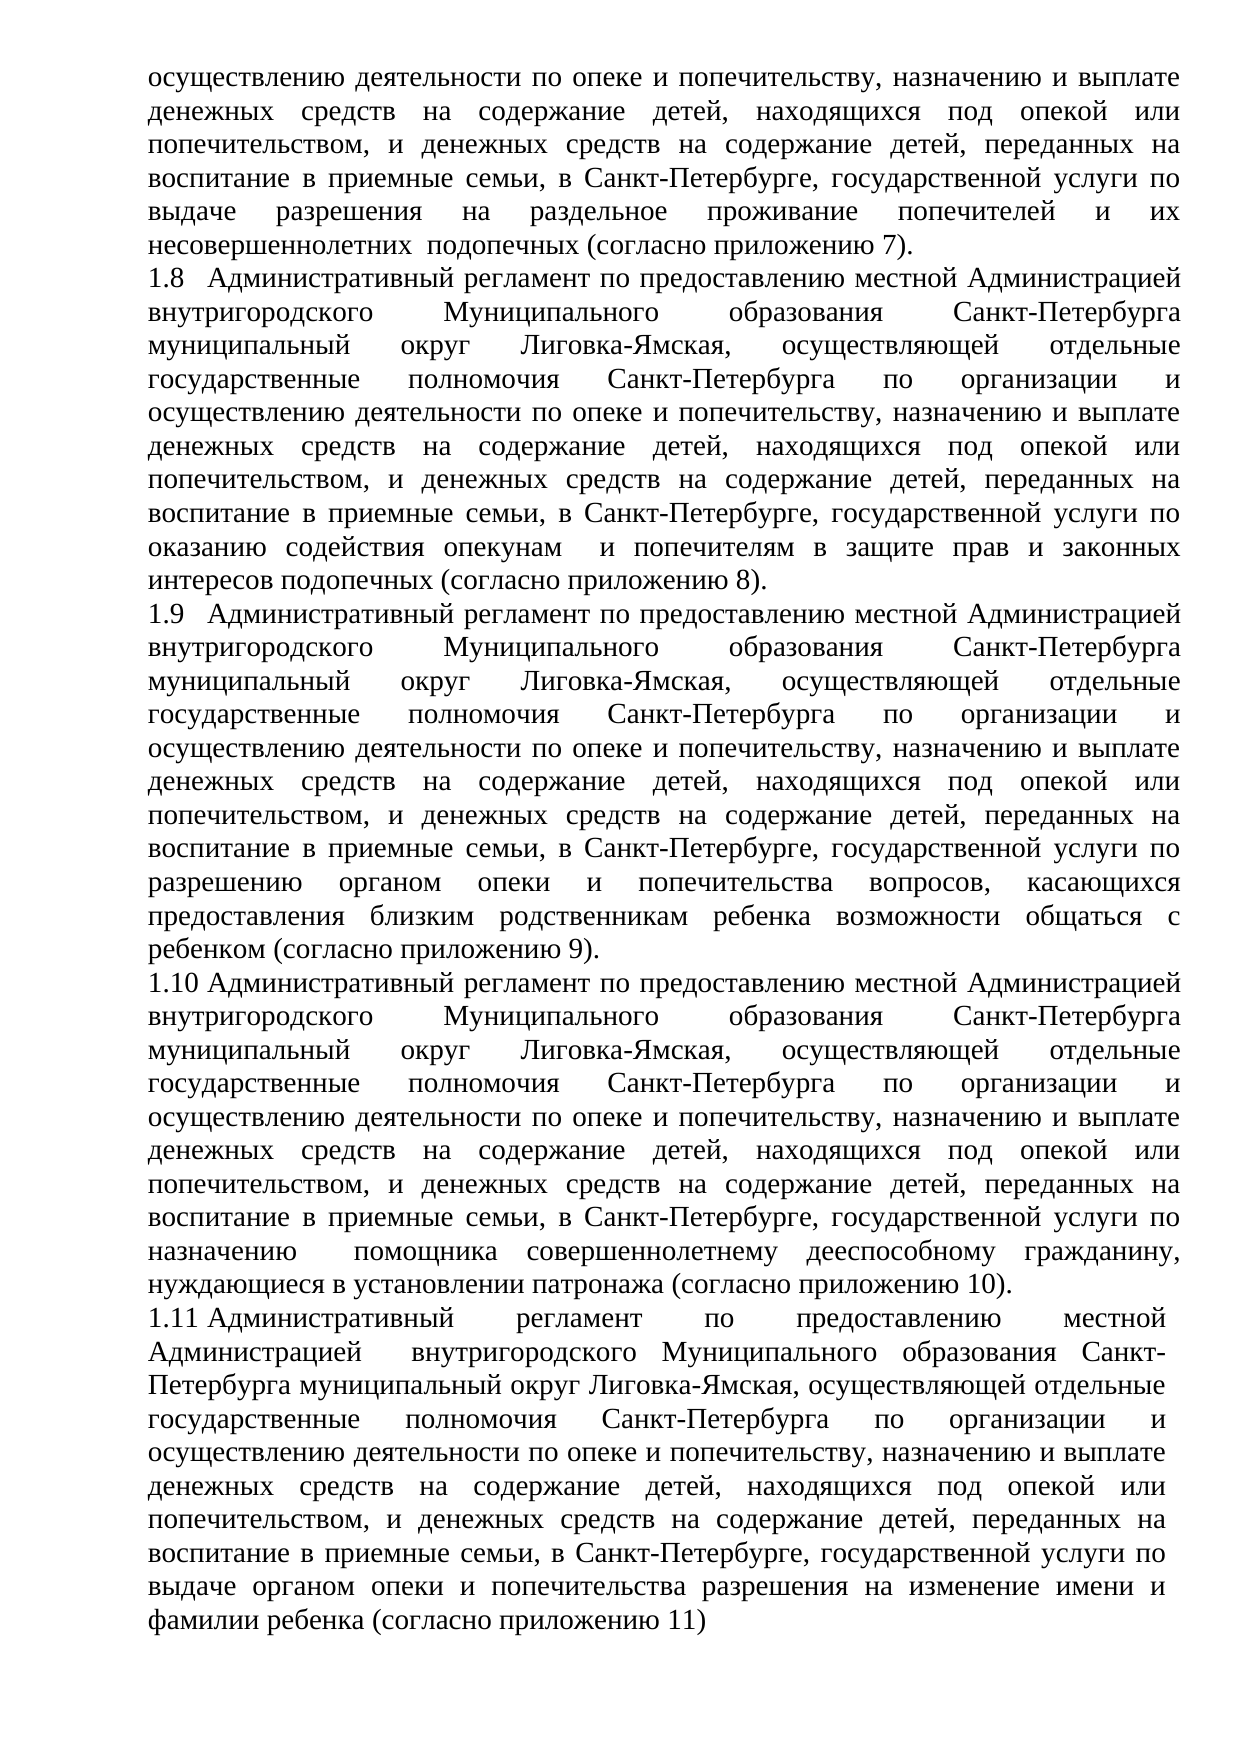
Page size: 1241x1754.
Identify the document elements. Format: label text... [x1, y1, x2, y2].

list Административный регламент по предоставлению местной Администрацией внутригородского Муниципального образования Санкт-Петербурга муниципальный округ Лиговка-Ямская, осуществляющей отдельные государственные полномочия Санкт-Петербурга по организации и осуществлению деятельности по опеке и попечительству, назначению и выплате денежных средств на содержание детей, находящихся под опекой или попечительством, и денежных средств на содержание детей, переданных на воспитание в приемные семьи, в Санкт-Петербурге, государственной услуги по назначению помощника совершеннолетнему дееспособному гражданину, нуждающиеся в установлении патронажа (согласно приложению 10). [148, 965, 1181, 1300]
list Административный регламент по предоставлению местной Администрацией внутригородского Муниципального образования Санкт-Петербурга муниципальный округ Лиговка-Ямская, осуществляющей отдельные государственные полномочия Санкт-Петербурга по организации и осуществлению деятельности по опеке и попечительству, назначению и выплате денежных средств на содержание детей, находящихся под опекой или попечительством, и денежных средств на содержание детей, переданных на воспитание в приемные семьи, в Санкт-Петербурге, государственной услуги по оказанию содействия опекунам и попечителям в защите прав и законных интересов подопечных (согласно приложению 8). [148, 260, 1181, 596]
list Административный регламент по предоставлению местной Администрацией внутригородского Муниципального образования Санкт-Петербурга муниципальный округ Лиговка-Ямская, осуществляющей отдельные государственные полномочия Санкт-Петербурга по организации и осуществлению деятельности по опеке и попечительству, назначению и выплате денежных средств на содержание детей, находящихся под опекой или попечительством, и денежных средств на содержание детей, переданных на воспитание в приемные семьи, в Санкт-Петербурге, государственной услуги по разрешению органом опеки и попечительства вопросов, касающихся предоставления близким родственникам ребенка возможности общаться с ребенком (согласно приложению 9). [148, 596, 1181, 965]
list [148, 59, 1181, 260]
list Административный регламент по предоставлению местной Администрацией внутригородского Муниципального образования Санкт-Петербурга муниципальный округ Лиговка-Ямская, осуществляющей отдельные государственные полномочия Санкт-Петербурга по организации и осуществлению деятельности по опеке и попечительству, назначению и выплате денежных средств на содержание детей, находящихся под опекой или попечительством, и денежных средств на содержание детей, переданных на воспитание в приемные семьи, в Санкт-Петербурге, государственной услуги по выдаче органом опеки и попечительства разрешения на изменение имени и фамилии ребенка (согласно приложению 11) [148, 1300, 1167, 1636]
